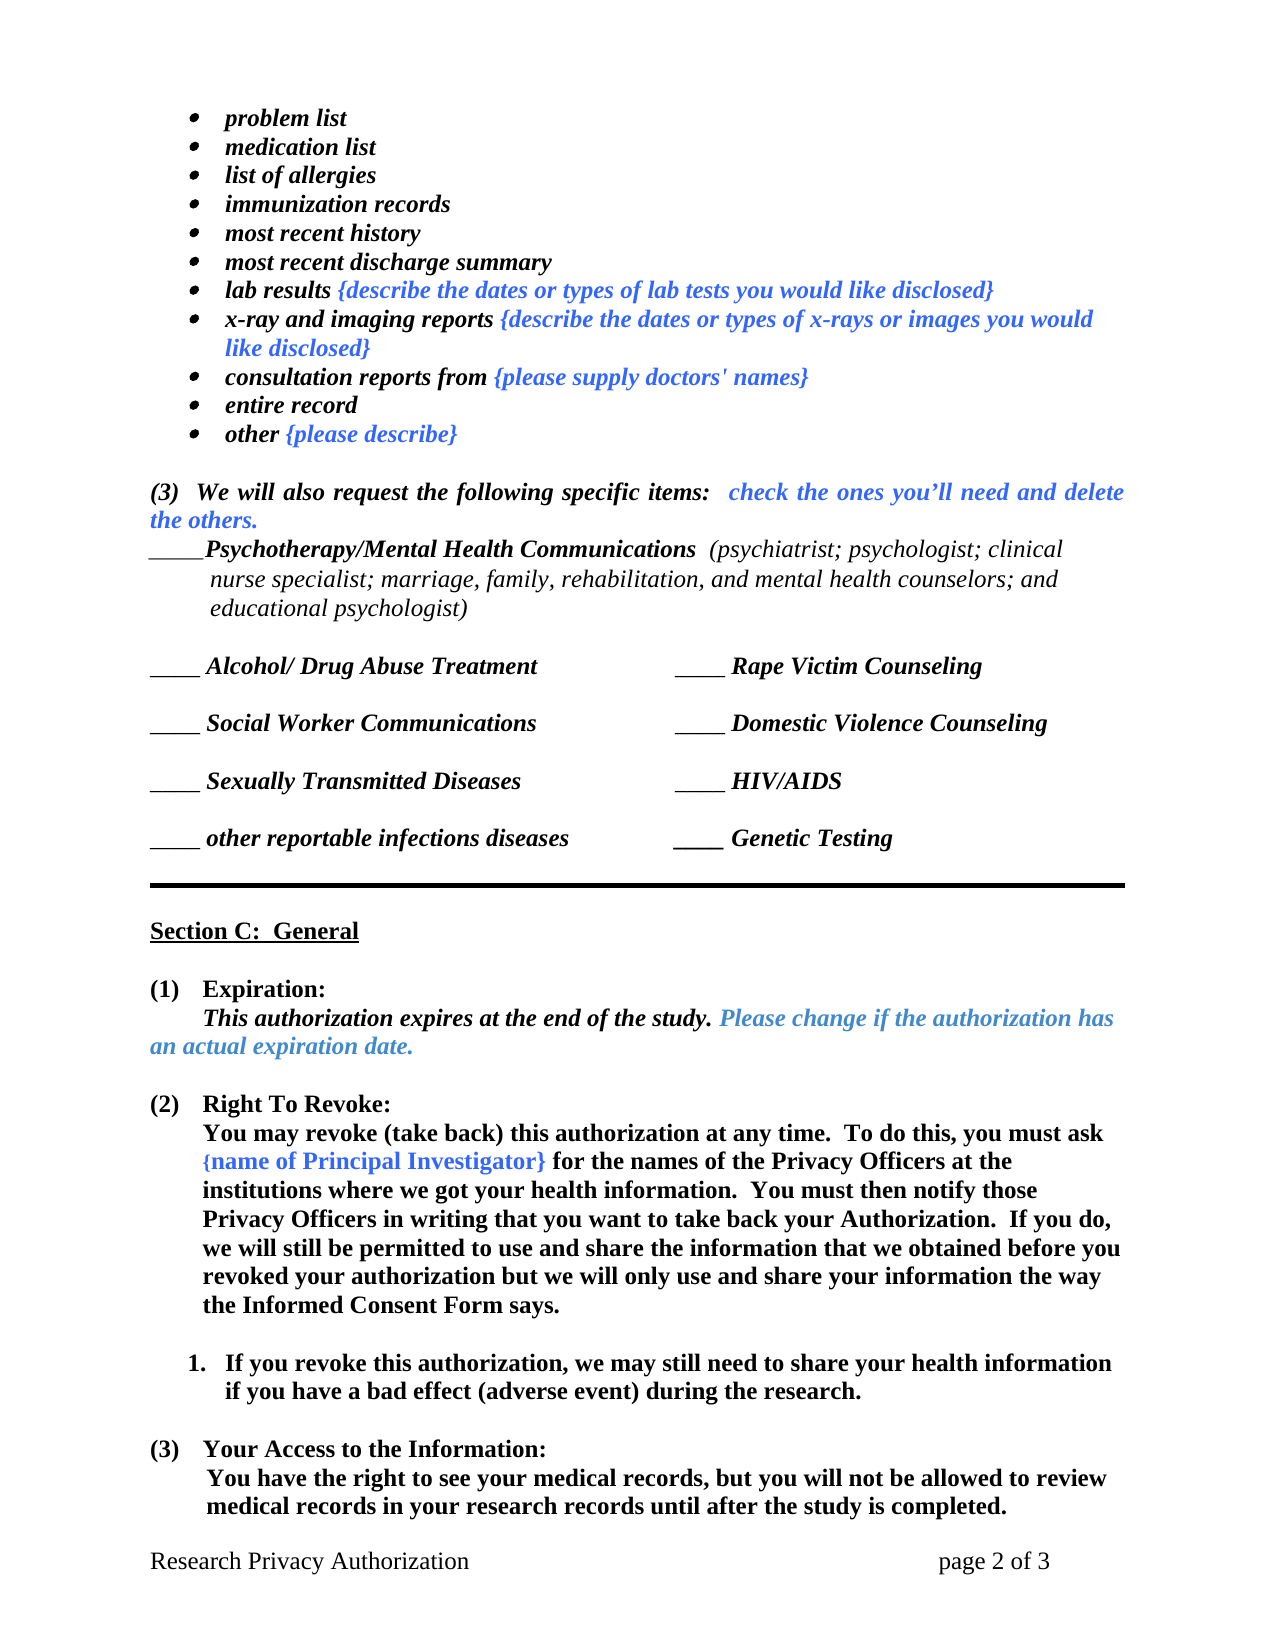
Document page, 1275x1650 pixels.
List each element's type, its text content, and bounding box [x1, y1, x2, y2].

list If you revoke this authorization, we may still need to share your health information if you have a bad effect (adverse event) during the research. [187, 1348, 1125, 1405]
text ____ Sexually Transmitted Diseases ____ HIV/AIDS [150, 766, 1125, 794]
list medication list [187, 132, 1125, 161]
text You have the right to see your medical records, but you will not be allowed to review medical records in your research records until after the study is completed. [206, 1463, 1125, 1520]
list consultation reports from {please supply doctors' names} [187, 362, 1125, 391]
text ____ Social Worker Communications ____ Domestic Violence Counseling [150, 708, 1125, 737]
text ____ Alcohol/ Drug Abuse Treatment ____ Rape Victim Counseling [150, 651, 1125, 679]
text (3) We will also request the following specific items: check the ones you’ll need and delete the others. [150, 477, 1125, 534]
list x-ray and imaging reports {describe the dates or types of x-rays or images you would like disclosed} [187, 304, 1125, 362]
list most recent history [187, 218, 1125, 247]
text You may revoke (take back) this authorization at any time. To do this, you must ask {name of Principal Investigator} for the names of the Privacy Officers at the institutions where we got your health information. You must then notify those Privacy Officers in writing that you want to take back your Authorization. If you do, we will still be permitted to use and share the information that we obtained before you revoked your authorization but we will only use and share your information the way the Informed Consent Form says. [202, 1118, 1125, 1319]
list Expiration: [150, 974, 1125, 1003]
list immunization records [187, 189, 1125, 218]
list problem list [187, 103, 1125, 132]
list Right To Revoke: [150, 1089, 1125, 1118]
list most recent discharge summary [187, 247, 1125, 276]
text This authorization expires at the end of the study. Please change if the authorization has an actual expiration date. [150, 1003, 1125, 1060]
list entire record [187, 391, 1125, 419]
list lab results {describe the dates or types of lab tests you would like disclosed} [187, 276, 1125, 304]
list list of allergies [187, 161, 1125, 189]
text ____ other reportable infections diseases ____ Genetic Testing [150, 823, 1125, 852]
text Section C: General [150, 916, 1125, 945]
text ____Psychotherapy/Mental Health Communications (psychiatrist; psychologist; clinical nurse specialist; marriage, family, rehabilitation, and mental health counselors; and educational psychologist) [150, 534, 1125, 622]
list other {please describe} [187, 419, 1125, 448]
list Your Access to the Information: [150, 1434, 1125, 1463]
